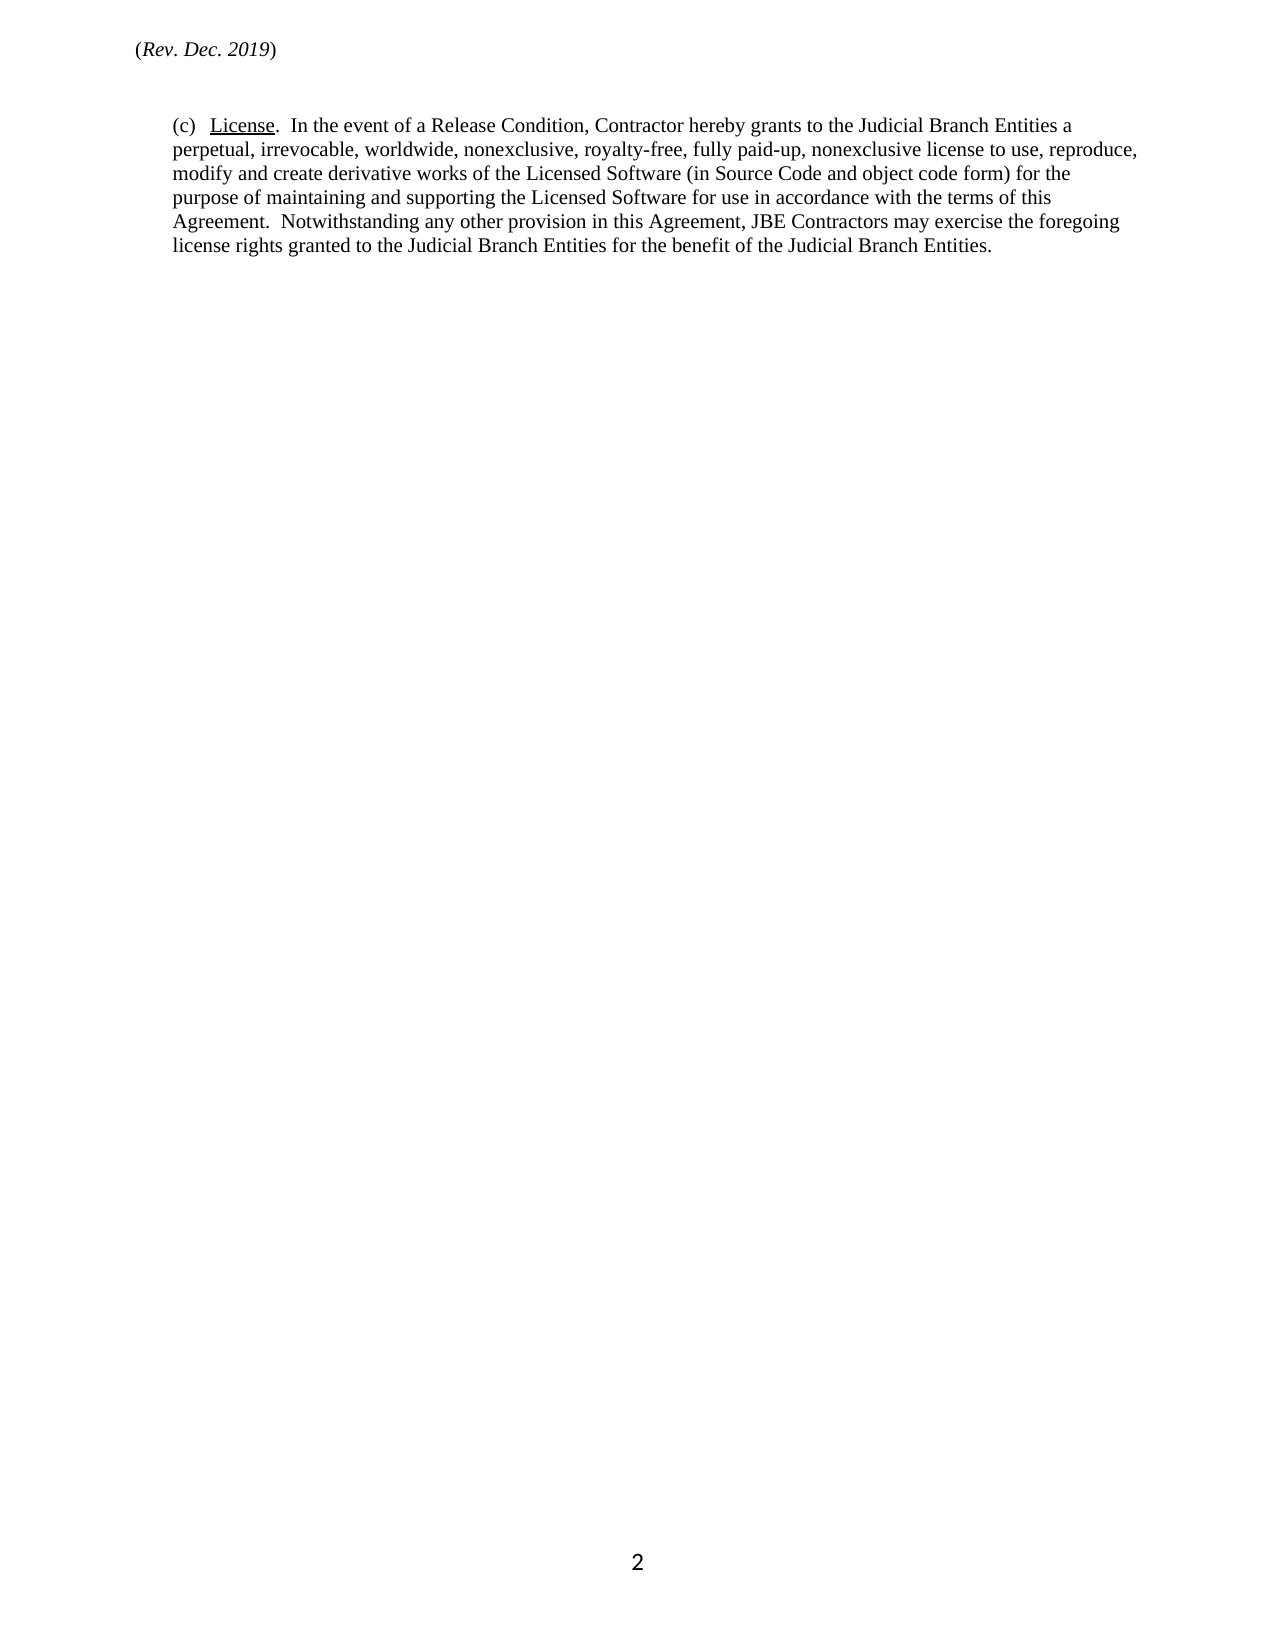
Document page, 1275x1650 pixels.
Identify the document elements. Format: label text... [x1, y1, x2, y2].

text (c) License. In the event of a Release Condition, Contractor hereby grants to the Judicial Branch Entities a perpetual, irrevocable, worldwide, nonexclusive, royalty-free, fully paid-up, nonexclusive license to use, reproduce, modify and create derivative works of the Licensed Software (in Source Code and object code form) for the purpose of maintaining and supporting the Licensed Software for use in accordance with the terms of this Agreement. Notwithstanding any other provision in this Agreement, JBE Contractors may exercise the foregoing license rights granted to the Judicial Branch Entities for the benefit of the Judicial Branch Entities. [172, 112, 1140, 257]
